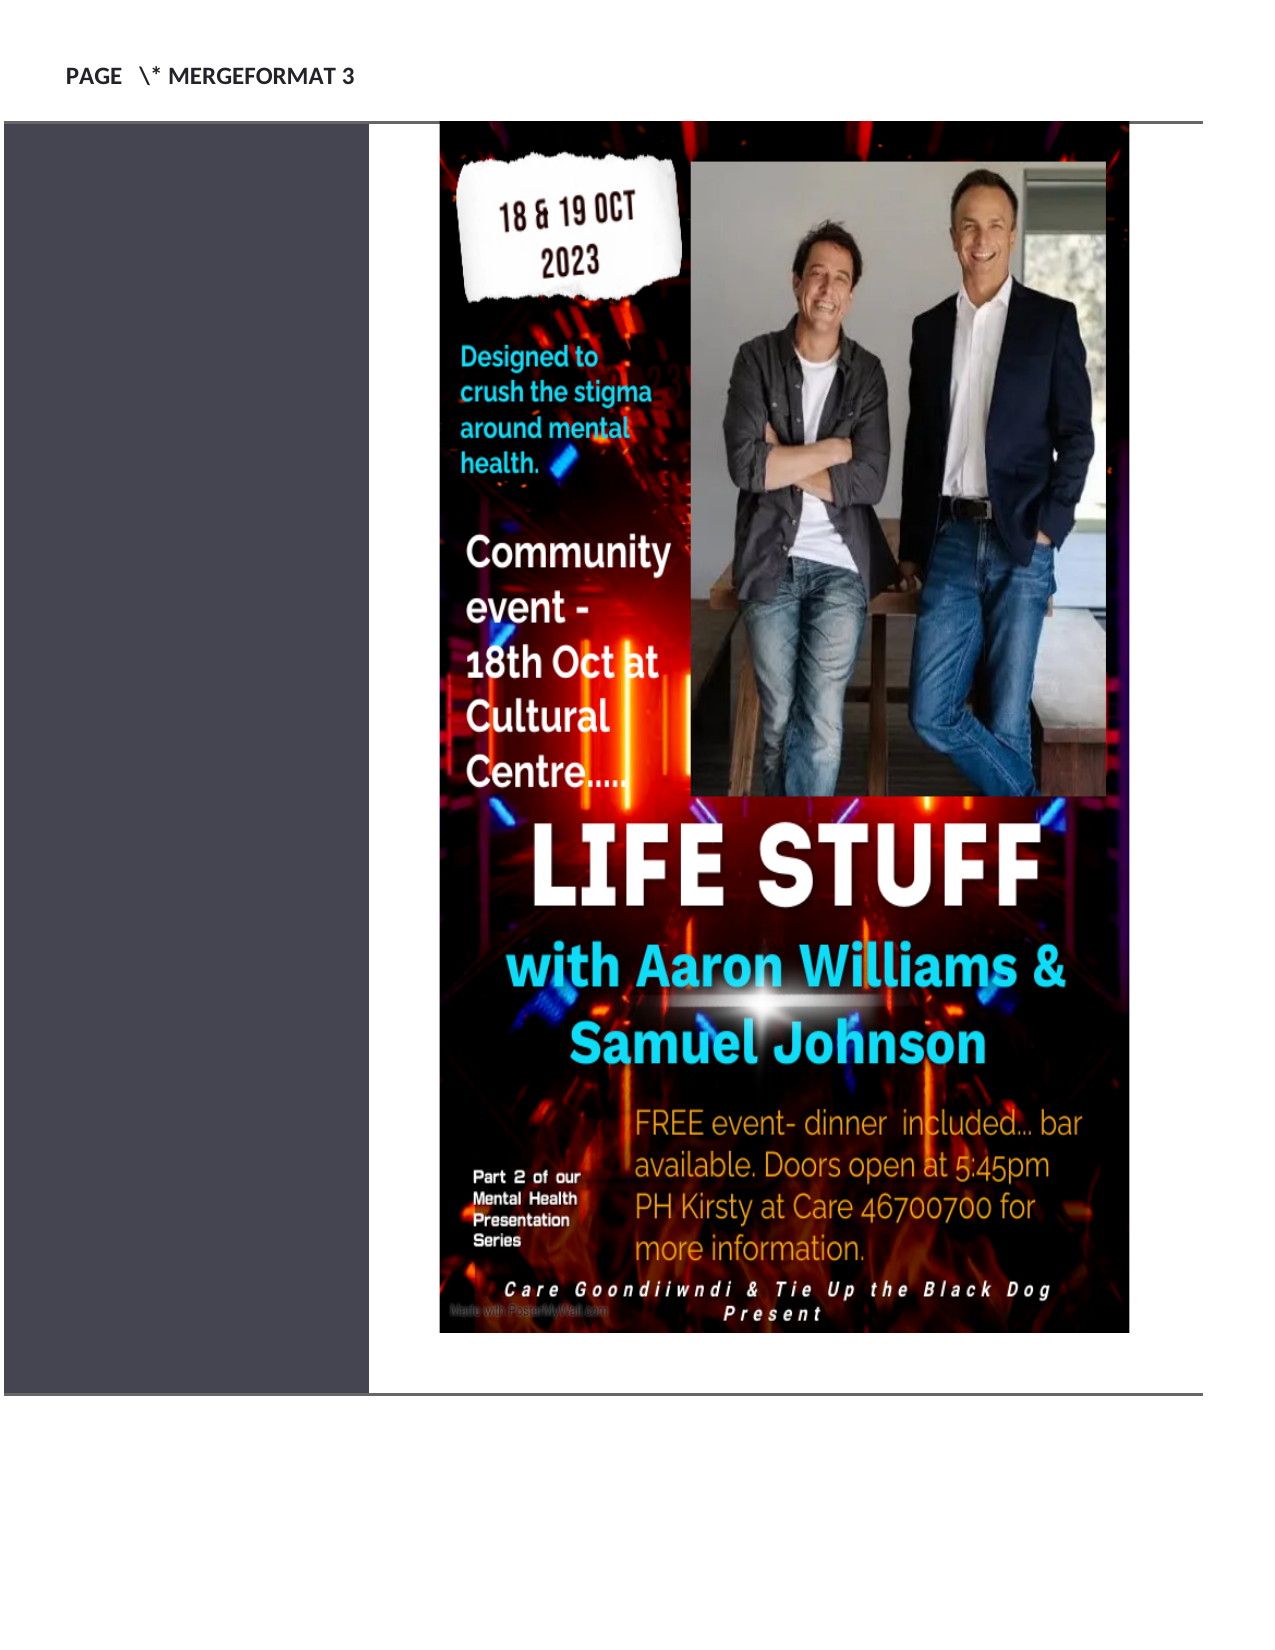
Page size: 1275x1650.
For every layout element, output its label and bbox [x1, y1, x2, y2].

picture [439, 121, 1130, 1333]
table_header [4, 124, 369, 1393]
table_header [369, 124, 1203, 1393]
